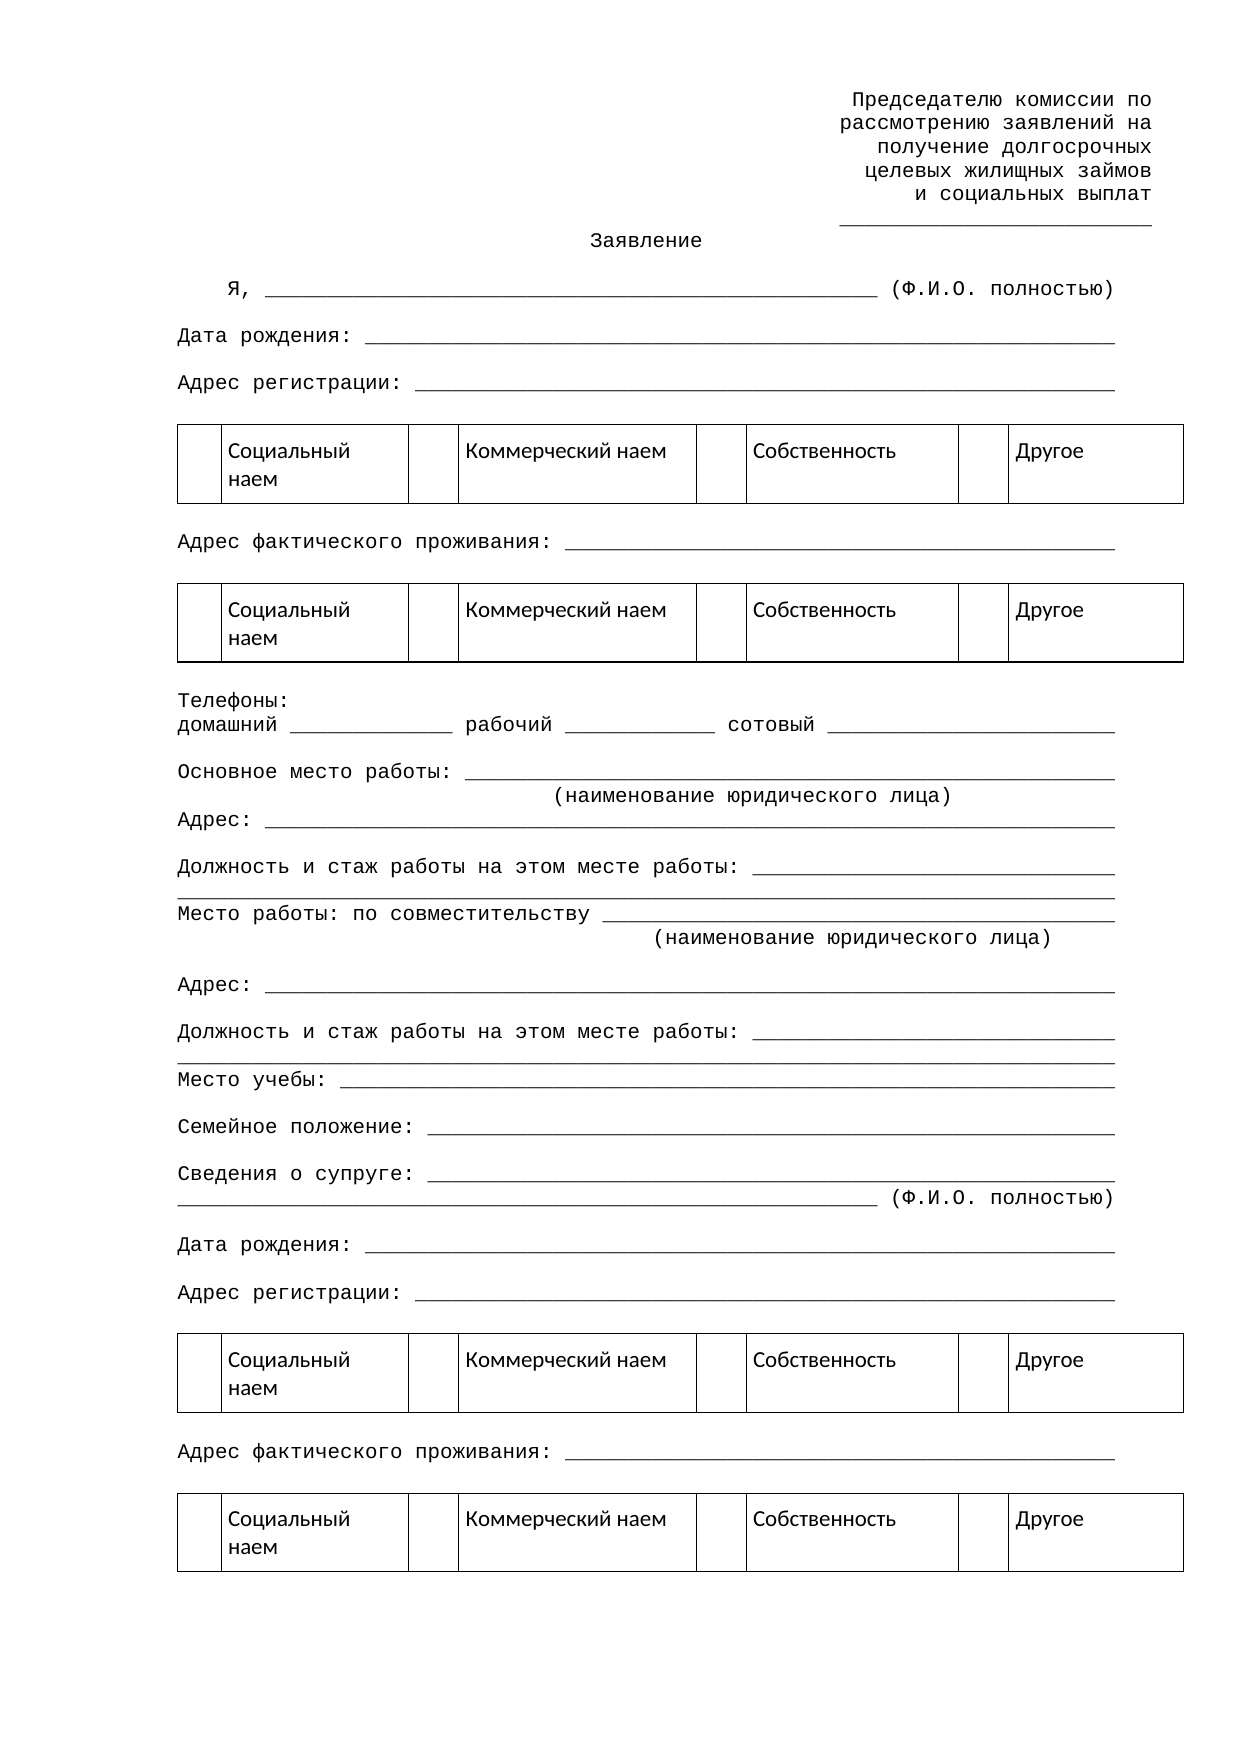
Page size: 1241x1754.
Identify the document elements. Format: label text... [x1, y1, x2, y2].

text Должность и стаж работы на этом месте работы: _____________________________ [177, 856, 1152, 880]
text Председателю комиссии по [177, 89, 1152, 112]
text рассмотрению заявлений на [177, 112, 1152, 136]
text (наименование юридического лица) [177, 927, 1152, 951]
text Дата рождения: ____________________________________________________________ [177, 325, 1152, 349]
text Сведения о супруге: _______________________________________________________ [177, 1163, 1152, 1187]
text (наименование юридического лица) [177, 785, 1152, 809]
text Заявление [177, 231, 1152, 254]
text домашний _____________ рабочий ____________ сотовый _______________________ [177, 714, 1152, 738]
text Адрес регистрации: ________________________________________________________ [177, 372, 1152, 396]
text Адрес регистрации: ________________________________________________________ [177, 1282, 1152, 1305]
table_header [178, 1334, 221, 1412]
table_header [697, 425, 746, 502]
text Семейное положение: _______________________________________________________ [177, 1116, 1152, 1140]
table_header Собственность [747, 584, 958, 661]
table_header [959, 425, 1008, 502]
text и социальных выплат [177, 183, 1152, 207]
text Адрес: ____________________________________________________________________ [177, 974, 1152, 998]
table_header Другое [1009, 1494, 1183, 1571]
text Основное место работы: ____________________________________________________ [177, 761, 1152, 785]
table_header Коммерческий наем [459, 1334, 696, 1412]
text Я, _________________________________________________ (Ф.И.О. полностью) [177, 278, 1152, 301]
table_header [178, 1494, 221, 1571]
table_header [409, 584, 458, 661]
table_header [178, 425, 221, 502]
text Телефоны: [177, 691, 1152, 714]
text Адрес фактического проживания: ____________________________________________ [177, 1441, 1152, 1464]
text ___________________________________________________________________________ [177, 880, 1152, 903]
table_header Социальный наем [222, 1334, 408, 1412]
table_header Социальный наем [222, 425, 408, 502]
table_header [409, 425, 458, 502]
table_header [409, 1334, 458, 1412]
table_header Коммерческий наем [459, 1494, 696, 1571]
table_header [697, 584, 746, 661]
text Должность и стаж работы на этом месте работы: _____________________________ [177, 1022, 1152, 1045]
table_header [959, 1334, 1008, 1412]
table_header [697, 1334, 746, 1412]
table_header Другое [1009, 1334, 1183, 1412]
text целевых жилищных займов [177, 159, 1152, 183]
text Адрес фактического проживания: ____________________________________________ [177, 531, 1152, 555]
table_header Коммерческий наем [459, 584, 696, 661]
table_header [959, 584, 1008, 661]
table_header Собственность [747, 1334, 958, 1412]
text Адрес: ____________________________________________________________________ [177, 809, 1152, 832]
table_header Собственность [747, 1494, 958, 1571]
table_header Коммерческий наем [459, 425, 696, 502]
table_header [409, 1494, 458, 1571]
text Место работы: по совместительству _________________________________________ [177, 903, 1152, 927]
table_header Социальный наем [222, 1494, 408, 1571]
text Дата рождения: ____________________________________________________________ [177, 1234, 1152, 1258]
table_header [178, 584, 221, 661]
text получение долгосрочных [177, 136, 1152, 159]
text ___________________________________________________________________________ [177, 1045, 1152, 1069]
table_header Другое [1009, 425, 1183, 502]
table_header Собственность [747, 425, 958, 502]
table_header Другое [1009, 584, 1183, 661]
table_header [697, 1494, 746, 1571]
text Место учебы: ______________________________________________________________ [177, 1069, 1152, 1092]
table_header [959, 1494, 1008, 1571]
table_header Социальный наем [222, 584, 408, 661]
text _________________________ [177, 207, 1152, 231]
text ________________________________________________________ (Ф.И.О. полностью) [177, 1187, 1152, 1211]
